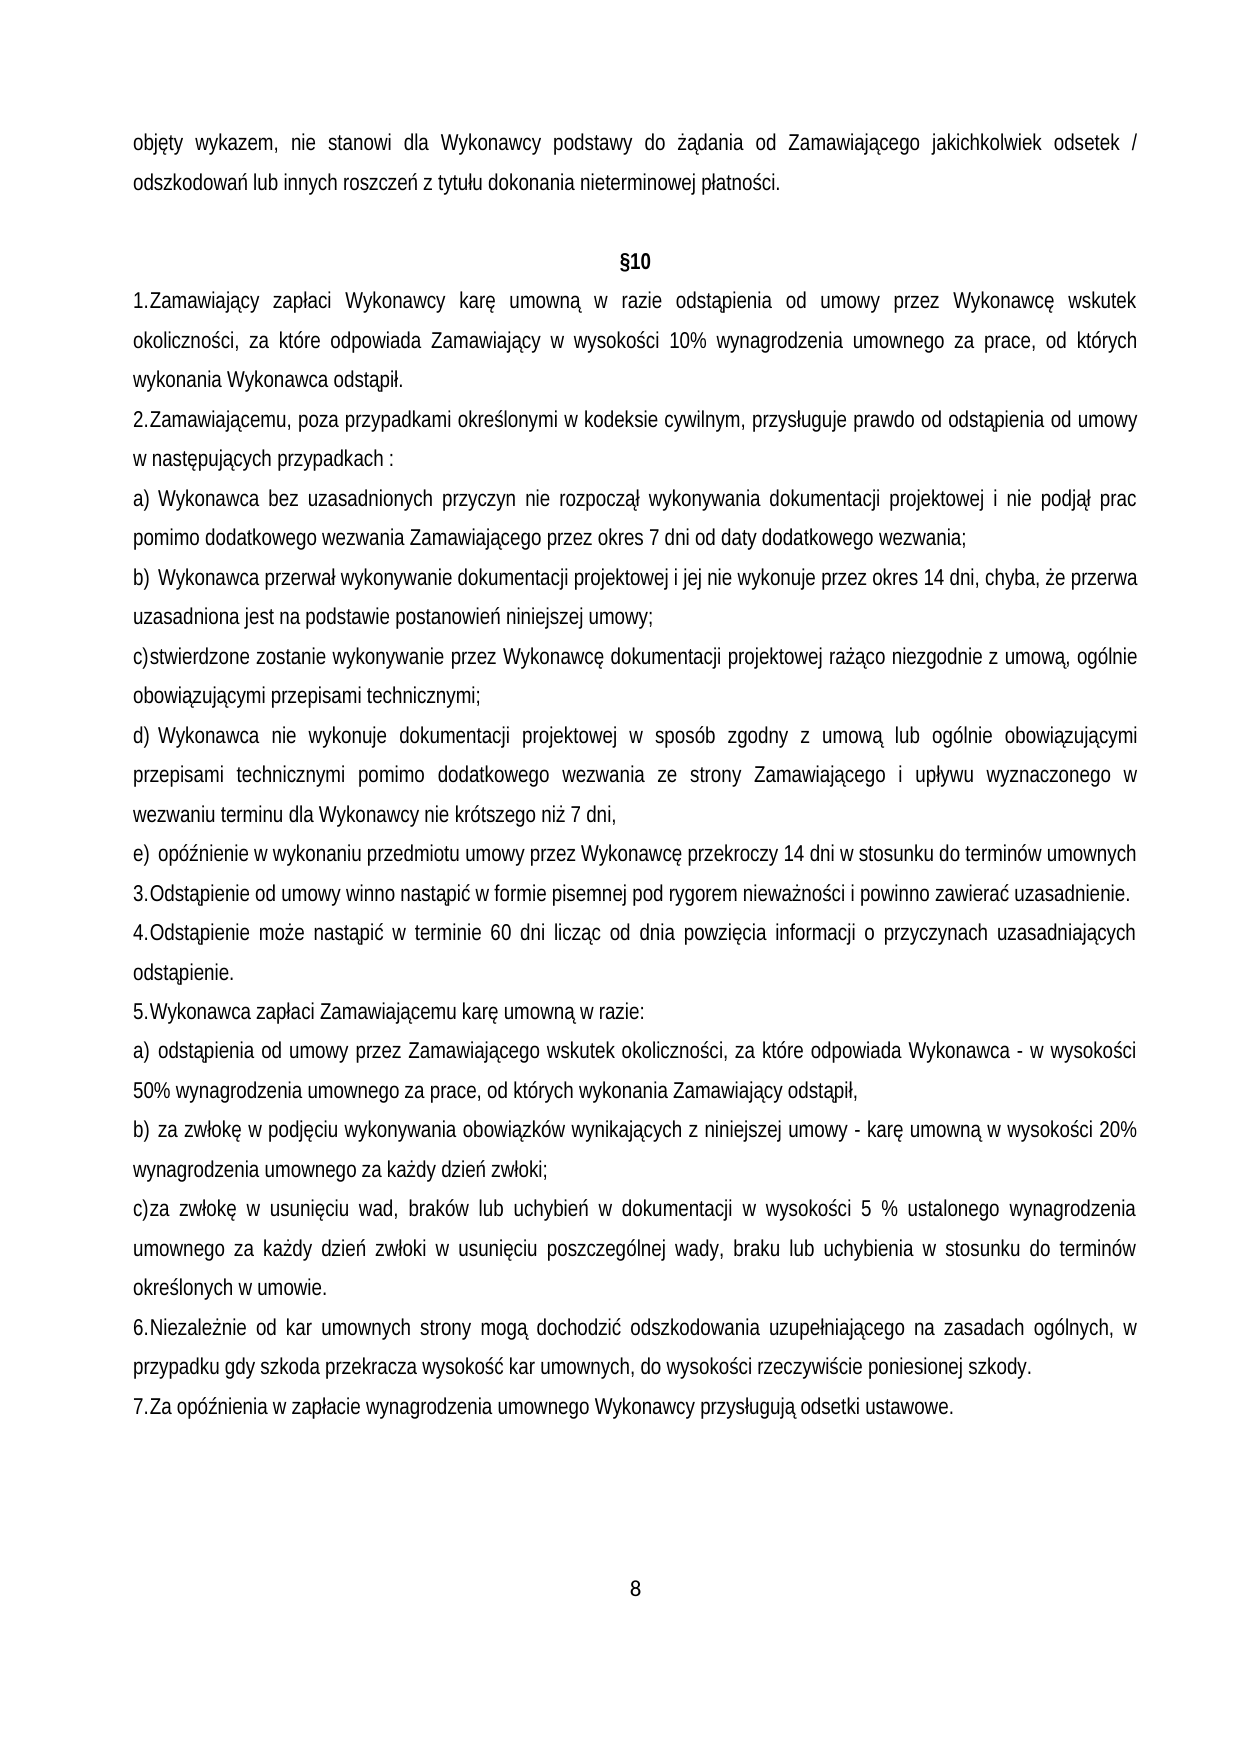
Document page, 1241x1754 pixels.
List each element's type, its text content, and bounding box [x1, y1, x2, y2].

text 6. Niezależnie od kar umownych strony mogą dochodzić odszkodowania uzupełniającego na zasadach ogólnych, w przypadku gdy szkoda przekracza wysokość kar umownych, do wysokości rzeczywiście poniesionej szkody. [133, 1314, 1138, 1379]
text §10 [133, 248, 1138, 274]
text b) Wykonawca przerwał wykonywanie dokumentacji projektowej i jej nie wykonuje przez okres 14 dni, chyba, że przerwa uzasadniona jest na podstawie postanowień niniejszej umowy; [133, 564, 1138, 629]
text c) za zwłokę w usunięciu wad, braków lub uchybień w dokumentacji w wysokości 5 % ustalonego wynagrodzenia umownego za każdy dzień zwłoki w usunięciu poszczególnej wady, braku lub uchybienia w stosunku do terminów określonych w umowie. [133, 1195, 1138, 1301]
text 2. Zamawiającemu, poza przypadkami określonymi w kodeksie cywilnym, przysługuje prawdo od odstąpienia od umowy w następujących przypadkach : [133, 406, 1138, 472]
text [133, 129, 1138, 195]
text e) opóźnienie w wykonaniu przedmiotu umowy przez Wykonawcę przekroczy 14 dni w stosunku do terminów umownych [133, 840, 1138, 866]
text a) Wykonawca bez uzasadnionych przyczyn nie rozpoczął wykonywania dokumentacji projektowej i nie podjął prac pomimo dodatkowego wezwania Zamawiającego przez okres 7 dni od daty dodatkowego wezwania; [133, 485, 1138, 551]
text 7. Za opóźnienia w zapłacie wynagrodzenia umownego Wykonawcy przysługują odsetki ustawowe. [133, 1393, 1138, 1419]
text 3. Odstąpienie od umowy winno nastąpić w formie pisemnej pod rygorem nieważności i powinno zawierać uzasadnienie. [133, 879, 1138, 906]
text 4. Odstąpienie może nastąpić w terminie 60 dni licząc od dnia powzięcia informacji o przyczynach uzasadniających odstąpienie. [133, 919, 1138, 985]
text c) stwierdzone zostanie wykonywanie przez Wykonawcę dokumentacji projektowej rażąco niezgodnie z umową, ogólnie obowiązującymi przepisami technicznymi; [133, 643, 1138, 708]
text d) Wykonawca nie wykonuje dokumentacji projektowej w sposób zgodny z umową lub ogólnie obowiązującymi przepisami technicznymi pomimo dodatkowego wezwania ze strony Zamawiającego i upływu wyznaczonego w wezwaniu terminu dla Wykonawcy nie krótszego niż 7 dni, [133, 722, 1138, 827]
text 1. Zamawiający zapłaci Wykonawcy karę umowną w razie odstąpienia od umowy przez Wykonawcę wskutek okoliczności, za które odpowiada Zamawiający w wysokości 10% wynagrodzenia umownego za prace, od których wykonania Wykonawca odstąpił. [133, 287, 1138, 393]
text a) odstąpienia od umowy przez Zamawiającego wskutek okoliczności, za które odpowiada Wykonawca - w wysokości 50% wynagrodzenia umownego za prace, od których wykonania Zamawiający odstąpił, [133, 1037, 1138, 1103]
text 5. Wykonawca zapłaci Zamawiającemu karę umowną w razie: [133, 998, 1138, 1024]
text b) za zwłokę w podjęciu wykonywania obowiązków wynikających z niniejszej umowy - karę umowną w wysokości 20% wynagrodzenia umownego za każdy dzień zwłoki; [133, 1116, 1138, 1182]
